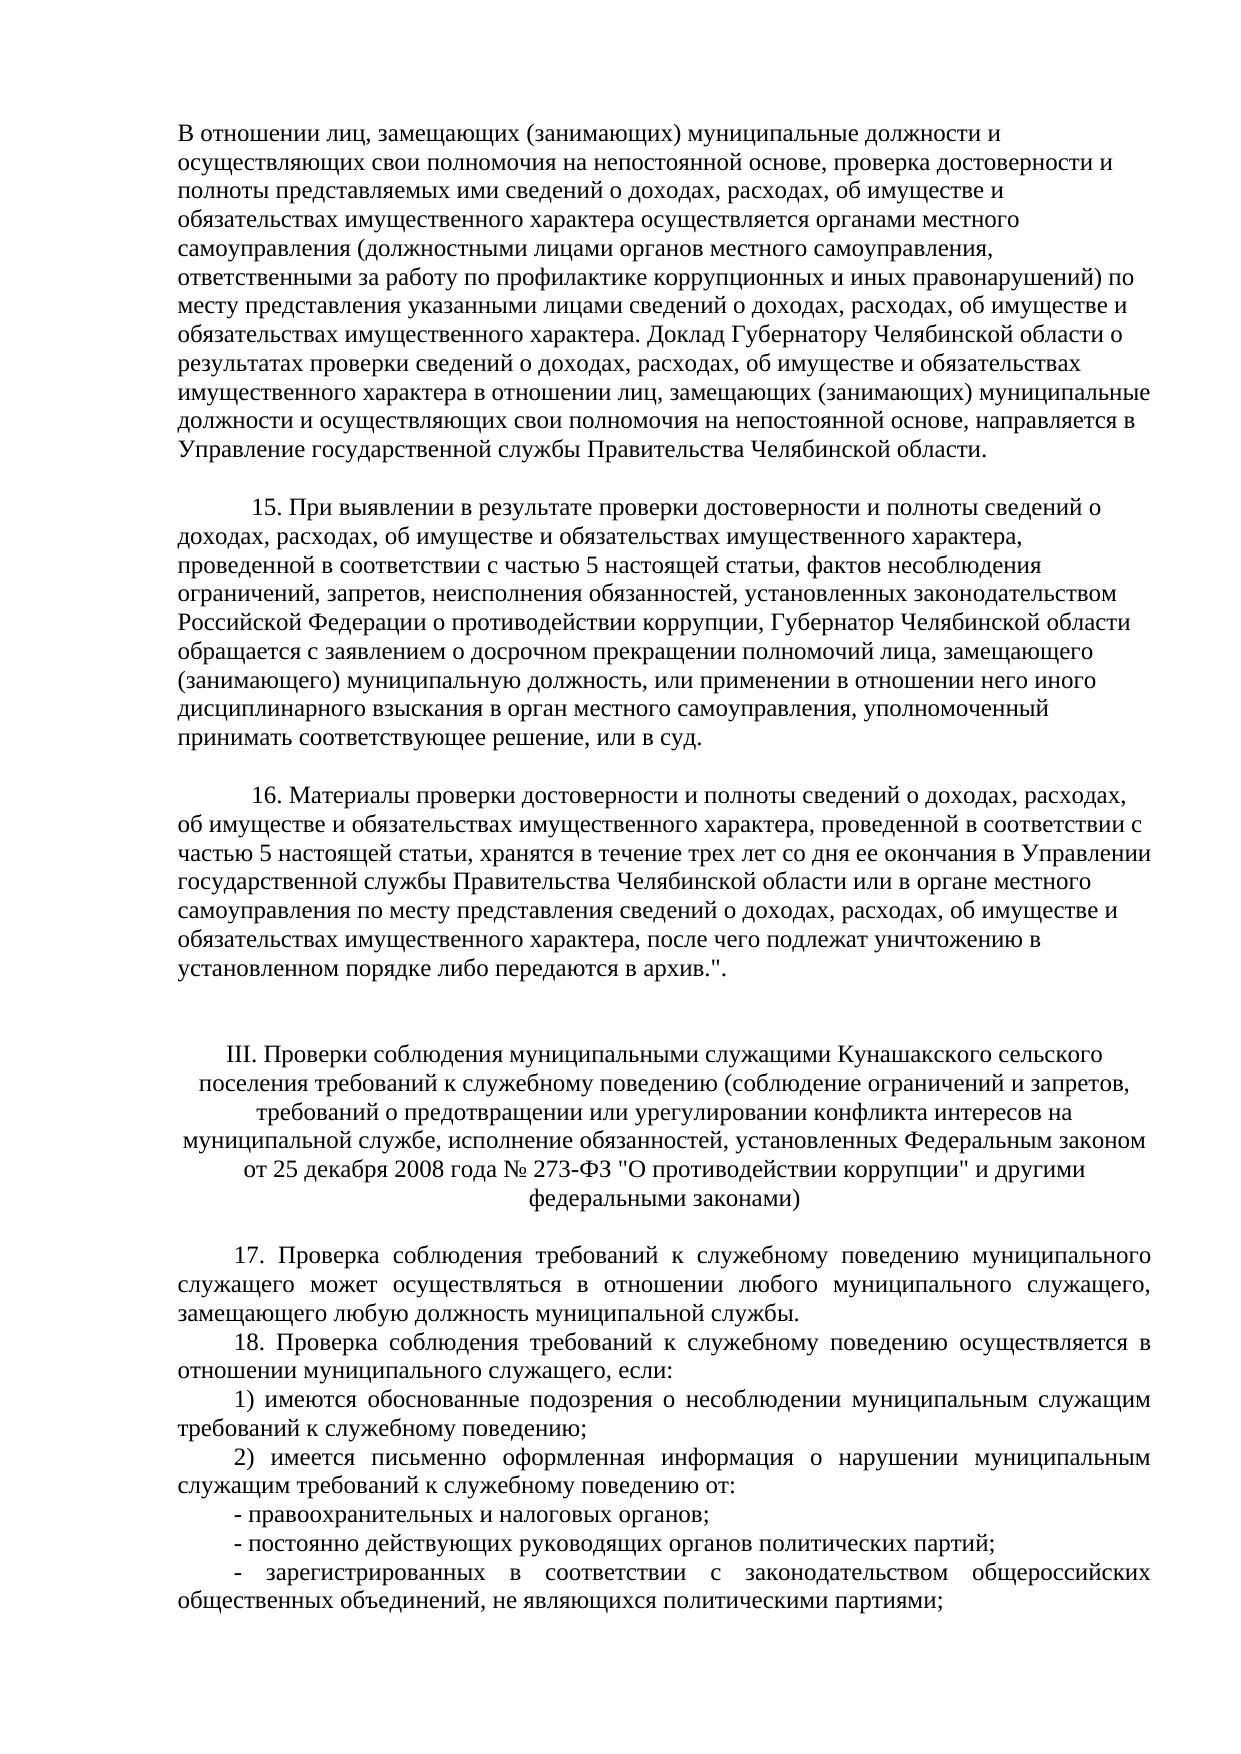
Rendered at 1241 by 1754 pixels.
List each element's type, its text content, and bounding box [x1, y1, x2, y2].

text 15. При выявлении в результате проверки достоверности и полноты сведений о доходах, расходах, об имуществе и обязательствах имущественного характера, проведенной в соответствии с частью 5 настоящей статьи, фактов несоблюдения ограничений, запретов, неисполнения обязанностей, установленных законодательством Российской Федерации о противодействии коррупции, Губернатор Челябинской области обращается с заявлением о досрочном прекращении полномочий лица, замещающего (занимающего) муниципальную должность, или применении в отношении него иного дисциплинарного взыскания в орган местного самоуправления, уполномоченный принимать соответствующее решение, или в суд. [177, 492, 1152, 751]
text - зарегистрированных в соответствии с законодательством общероссийских общественных объединений, не являющихся политическими партиями; [177, 1557, 1152, 1614]
text - правоохранительных и налоговых органов; [177, 1499, 1152, 1528]
text 16. Материалы проверки достоверности и полноты сведений о доходах, расходах, об имуществе и обязательствах имущественного характера, проведенной в соответствии с частью 5 настоящей статьи, хранятся в течение трех лет со дня ее окончания в Управлении государственной службы Правительства Челябинской области или в органе местного самоуправления по месту представления сведений о доходах, расходах, об имуществе и обязательствах имущественного характера, после чего подлежат уничтожению в установленном порядке либо передаются в архив.". [177, 780, 1152, 981]
text III. Проверки соблюдения муниципальными служащими Кунашакского сельского поселения требований к служебному поведению (соблюдение ограничений и запретов, требований о предотвращении или урегулировании конфликта интересов на муниципальной службе, исполнение обязанностей, установленных Федеральным законом от 25 декабря 2008 года № 273-ФЗ "О противодействии коррупции" и другими федеральными законами) [177, 1039, 1152, 1212]
text - постоянно действующих руководящих органов политических партий; [177, 1528, 1152, 1557]
text 1) имеются обоснованные подозрения о несоблюдении муниципальным служащим требований к служебному поведению; [177, 1384, 1152, 1442]
text 2) имеется письменно оформленная информация о нарушении муниципальным служащим требований к служебному поведению от: [177, 1442, 1152, 1499]
text 18. Проверка соблюдения требований к служебному поведению осуществляется в отношении муниципального служащего, если: [177, 1327, 1152, 1384]
text В отношении лиц, замещающих (занимающих) муниципальные должности и осуществляющих свои полномочия на непостоянной основе, проверка достоверности и полноты представляемых ими сведений о доходах, расходах, об имуществе и обязательствах имущественного характера осуществляется органами местного самоуправления (должностными лицами органов местного самоуправления, ответственными за работу по профилактике коррупционных и иных правонарушений) по месту представления указанными лицами сведений о доходах, расходах, об имуществе и обязательствах имущественного характера. Доклад Губернатору Челябинской области о результатах проверки сведений о доходах, расходах, об имуществе и обязательствах имущественного характера в отношении лиц, замещающих (занимающих) муниципальные должности и осуществляющих свои полномочия на непостоянной основе, направляется в Управление государственной службы Правительства Челябинской области. [177, 118, 1152, 463]
text 17. Проверка соблюдения требований к служебному поведению муниципального служащего может осуществляться в отношении любого муниципального служащего, замещающего любую должность муниципальной службы. [177, 1241, 1152, 1327]
